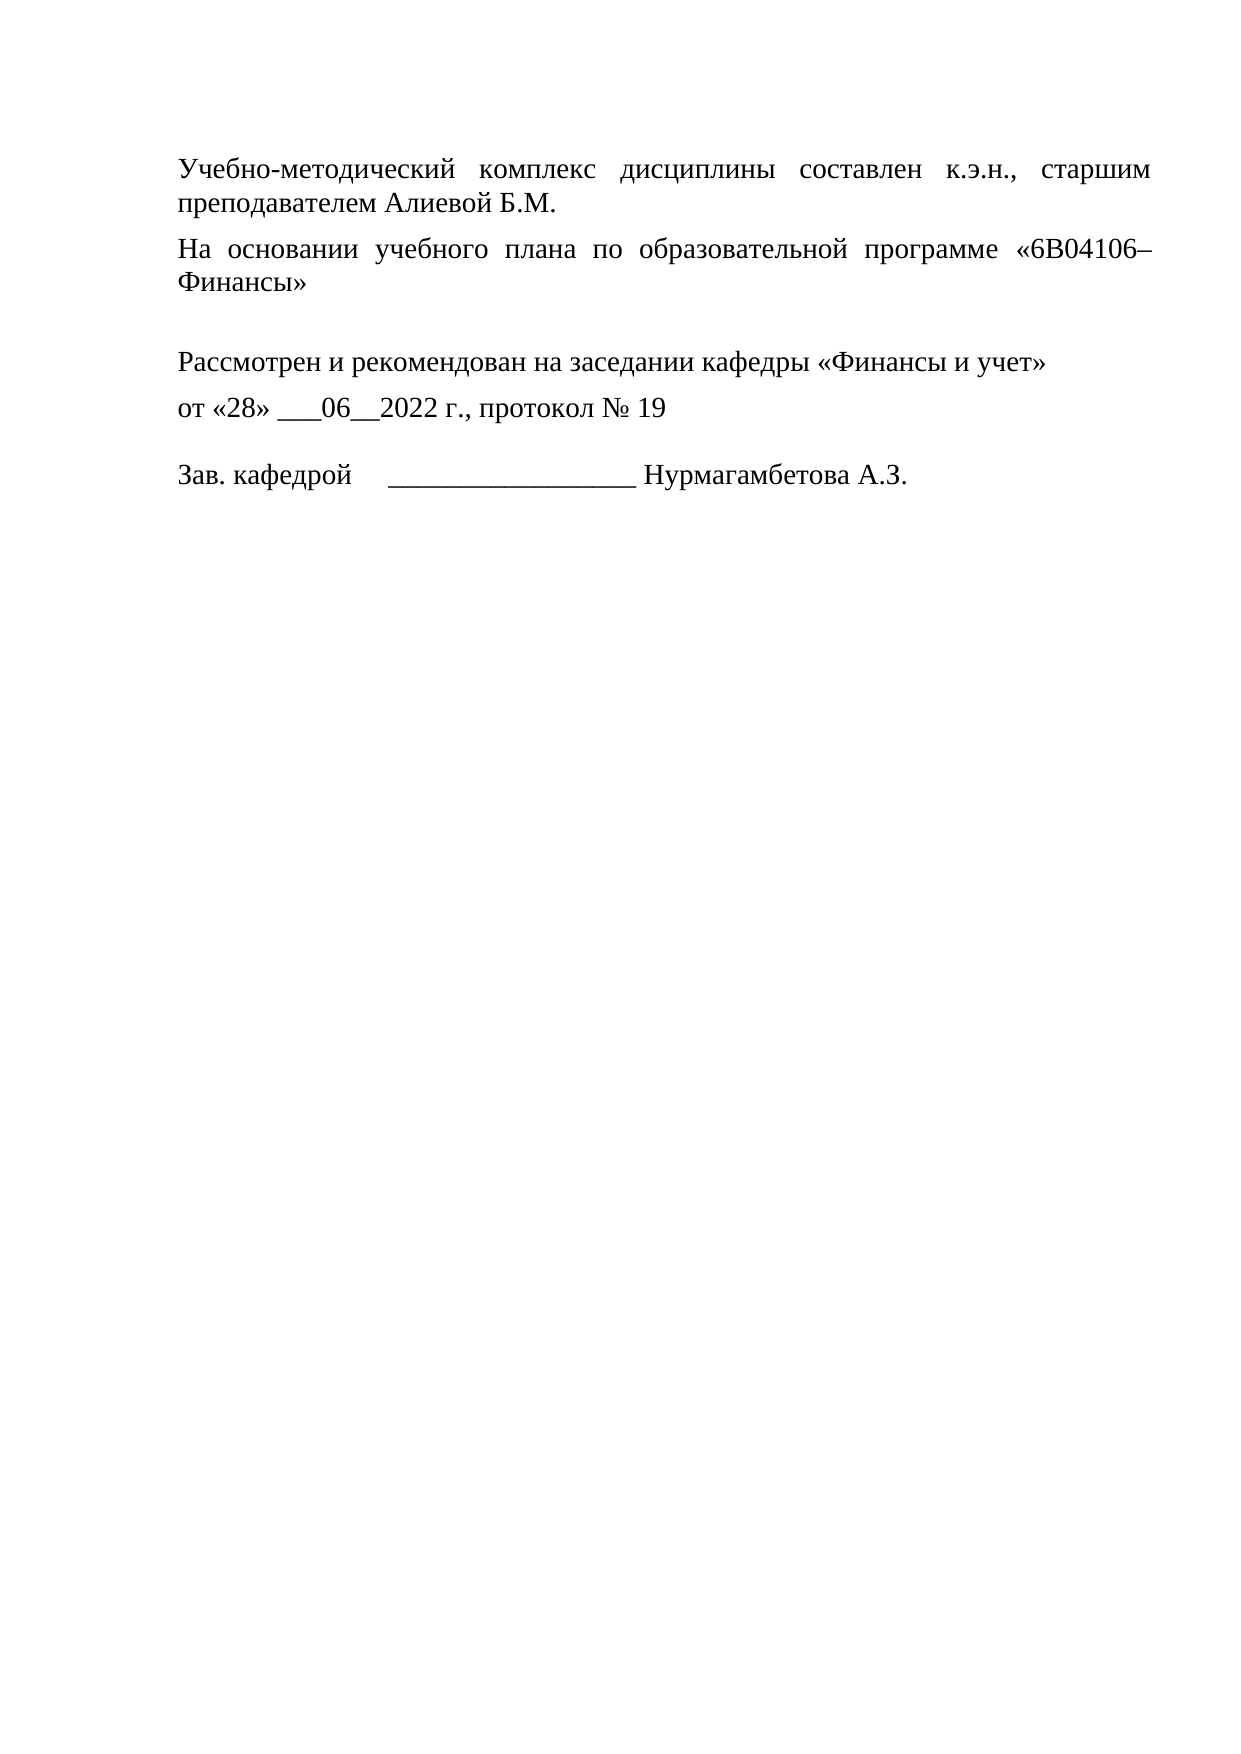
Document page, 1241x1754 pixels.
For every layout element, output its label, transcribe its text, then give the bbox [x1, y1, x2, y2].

text от «28» ___06__2022 г., протокол № 19 [177, 390, 1152, 423]
text Рассмотрен и рекомендован на заседании кафедры «Финансы и учет» [177, 344, 1152, 377]
text Зав. кафедрой _________________ Нурмагамбетова А.З. [177, 457, 1152, 491]
text На основании учебного плана по образовательной программе «6В04106– Финансы» [177, 231, 1152, 298]
text Учебно-методический комплекс дисциплины составлен к.э.н., старшим преподавателем Алиевой Б.М. [177, 151, 1152, 218]
